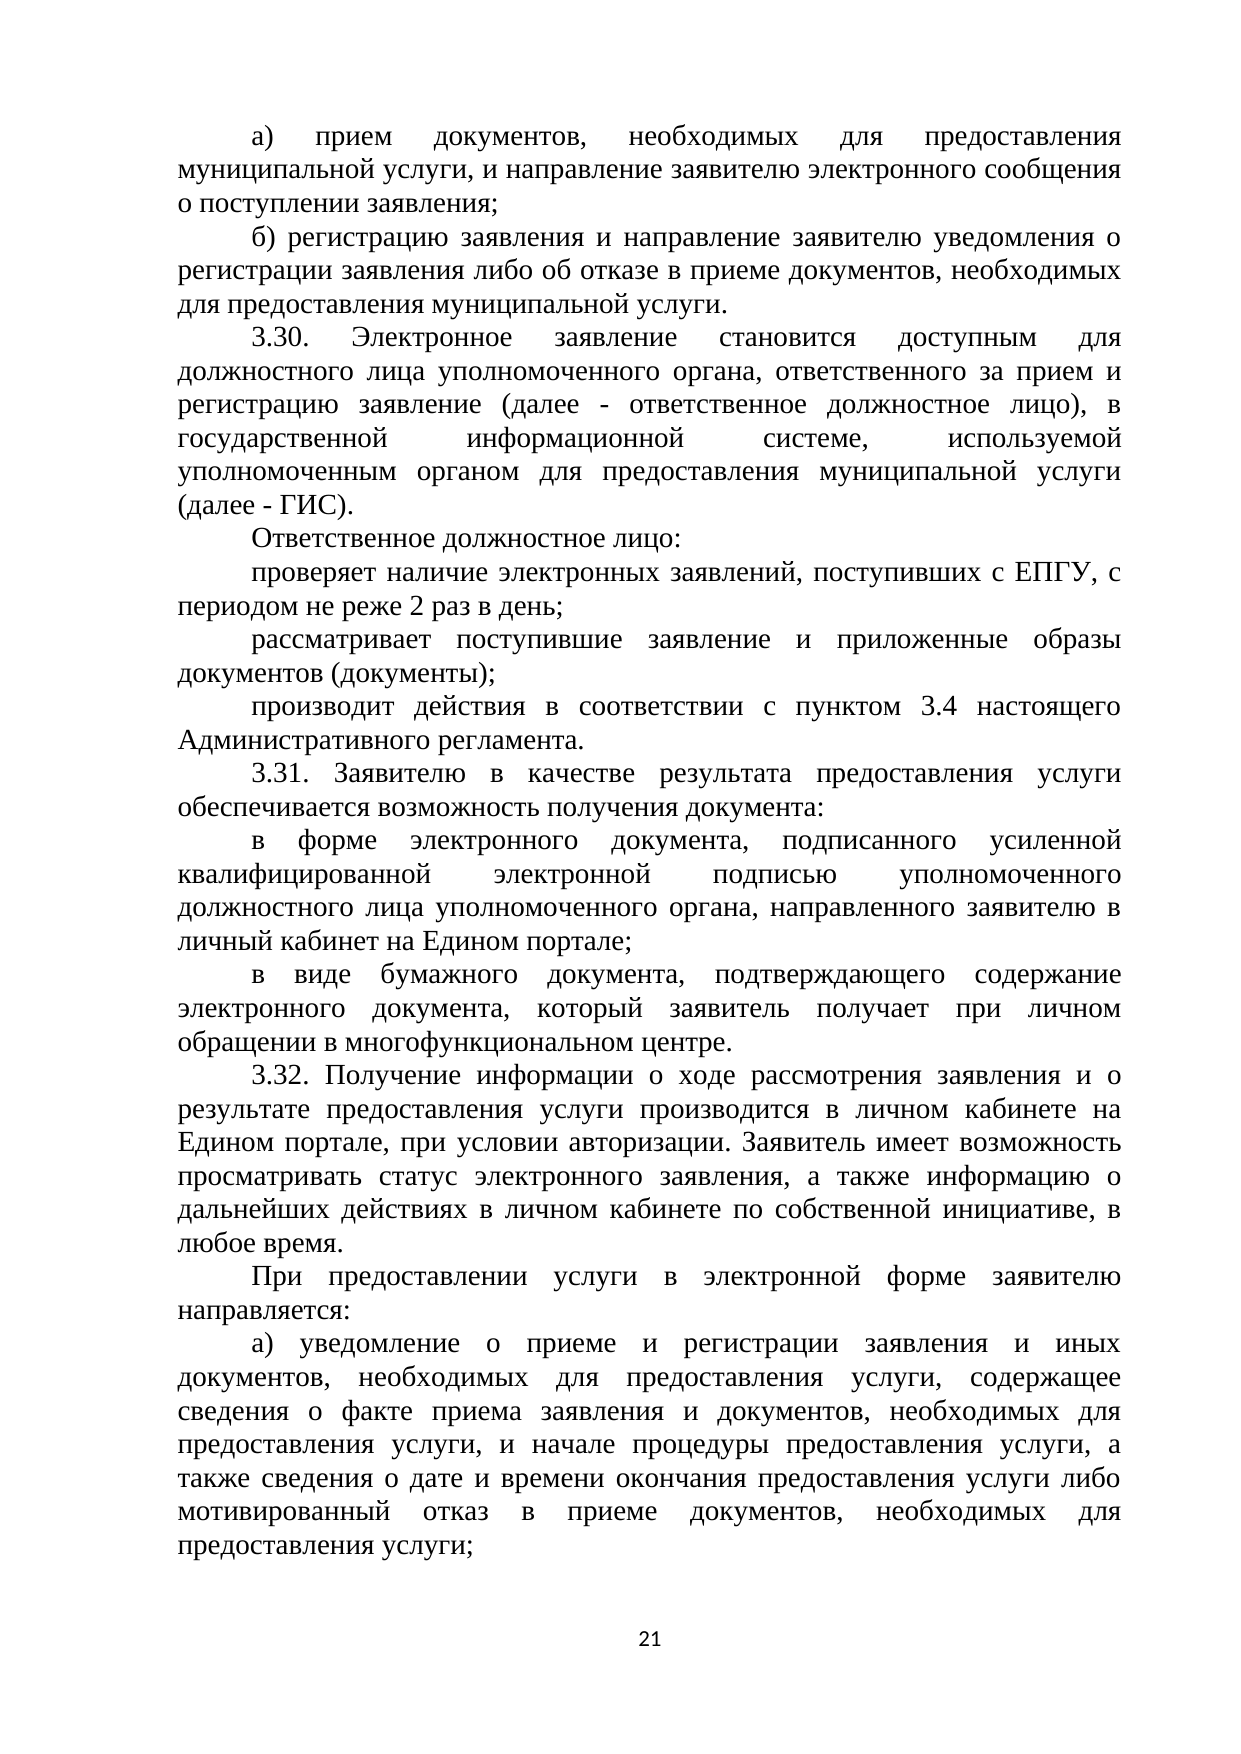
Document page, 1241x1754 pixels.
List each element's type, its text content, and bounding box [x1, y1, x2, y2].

text Ответственное должностное лицо: [177, 521, 1122, 554]
text производит действия в соответствии с пунктом 3.4 настоящего Административного регламента. [177, 688, 1122, 755]
text проверяет наличие электронных заявлений, поступивших с ЕПГУ, с периодом не реже 2 раз в день; [177, 554, 1122, 621]
text в виде бумажного документа, подтверждающего содержание электронного документа, который заявитель получает при личном обращении в многофункциональном центре. [177, 957, 1122, 1057]
text рассматривает поступившие заявление и приложенные образы документов (документы); [177, 621, 1122, 688]
text 3.32. Получение информации о ходе рассмотрения заявления и о результате предоставления услуги производится в личном кабинете на Едином портале, при условии авторизации. Заявитель имеет возможность просматривать статус электронного заявления, а также информацию о дальнейших действиях в личном кабинете по собственной инициативе, в любое время. [177, 1057, 1122, 1258]
text При предоставлении услуги в электронной форме заявителю направляется: [177, 1258, 1122, 1326]
text а) прием документов, необходимых для предоставления муниципальной услуги, и направление заявителю электронного сообщения о поступлении заявления; [177, 118, 1122, 219]
text б) регистрацию заявления и направление заявителю уведомления о регистрации заявления либо об отказе в приеме документов, необходимых для предоставления муниципальной услуги. [177, 219, 1122, 319]
text в форме электронного документа, подписанного усиленной квалифицированной электронной подписью уполномоченного должностного лица уполномоченного органа, направленного заявителю в личный кабинет на Едином портале; [177, 822, 1122, 957]
text 3.31. Заявителю в качестве результата предоставления услуги обеспечивается возможность получения документа: [177, 755, 1122, 822]
text а) уведомление о приеме и регистрации заявления и иных документов, необходимых для предоставления услуги, содержащее сведения о факте приема заявления и документов, необходимых для предоставления услуги, и начале процедуры предоставления услуги, а также сведения о дате и времени окончания предоставления услуги либо мотивированный отказ в приеме документов, необходимых для предоставления услуги; [177, 1326, 1122, 1560]
text 3.30. Электронное заявление становится доступным для должностного лица уполномоченного органа, ответственного за прием и регистрацию заявление (далее - ответственное должностное лицо), в государственной информационной системе, используемой уполномоченным органом для предоставления муниципальной услуги (далее - ГИС). [177, 319, 1122, 521]
